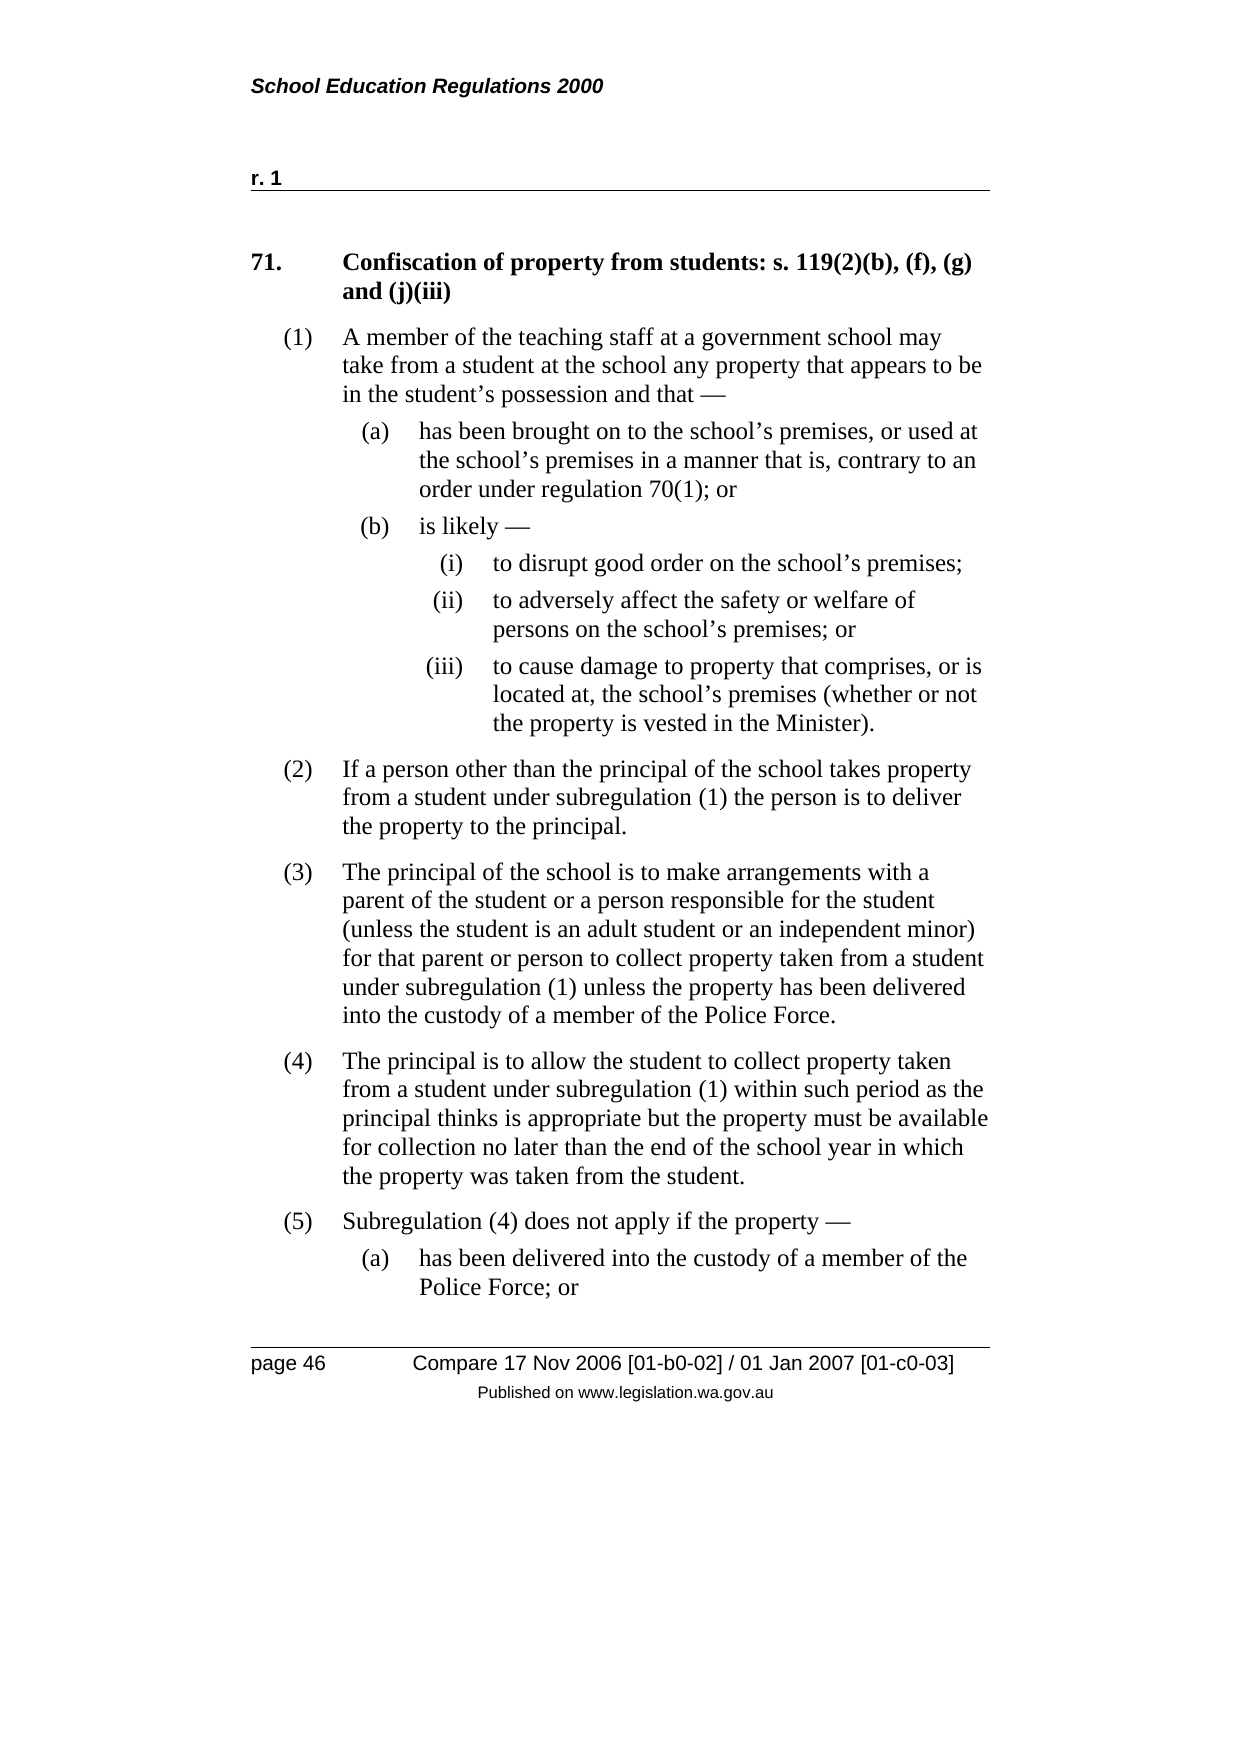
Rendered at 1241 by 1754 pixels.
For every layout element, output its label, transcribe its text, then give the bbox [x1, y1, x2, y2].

text (3) The principal of the school is to make arrangements with a parent of the student or a person responsible for the student (unless the student is an adult student or an independent minor) for that parent or person to collect property taken from a student under subregulation (1) unless the property has been delivered into the custody of a member of the Police Force. [251, 857, 990, 1029]
text (a) has been delivered into the custody of a member of the Police Force; or [251, 1243, 990, 1301]
text (iii) to cause damage to property that comprises, or is located at, the school’s premises (whether or not the property is vested in the Minister). [251, 651, 990, 737]
text (ii) to adversely affect the safety or welfare of persons on the school’s premises; or [251, 585, 990, 642]
text (i) to disrupt good order on the school’s premises; [251, 548, 990, 577]
subtitle 71. Confiscation of property from students: s. 119(2)(b), (f), (g) and (j)(iii) [251, 247, 990, 305]
text (b) is likely — [251, 511, 990, 539]
text (5) Subregulation (4) does not apply if the property — [251, 1206, 990, 1235]
text (a) has been brought on to the school’s premises, or used at the school’s premises in a manner that is, contrary to an order under regulation 70(1); or [251, 416, 990, 502]
text (2) If a person other than the principal of the school takes property from a student under subregulation (1) the person is to deliver the property to the principal. [251, 754, 990, 840]
text (1) A member of the teaching staff at a government school may take from a student at the school any property that appears to be in the student’s possession and that — [251, 322, 990, 408]
text (4) The principal is to allow the student to collect property taken from a student under subregulation (1) within such period as the principal thinks is appropriate but the property must be available for collection no later than the end of the school year in which the property was taken from the student. [251, 1046, 990, 1189]
